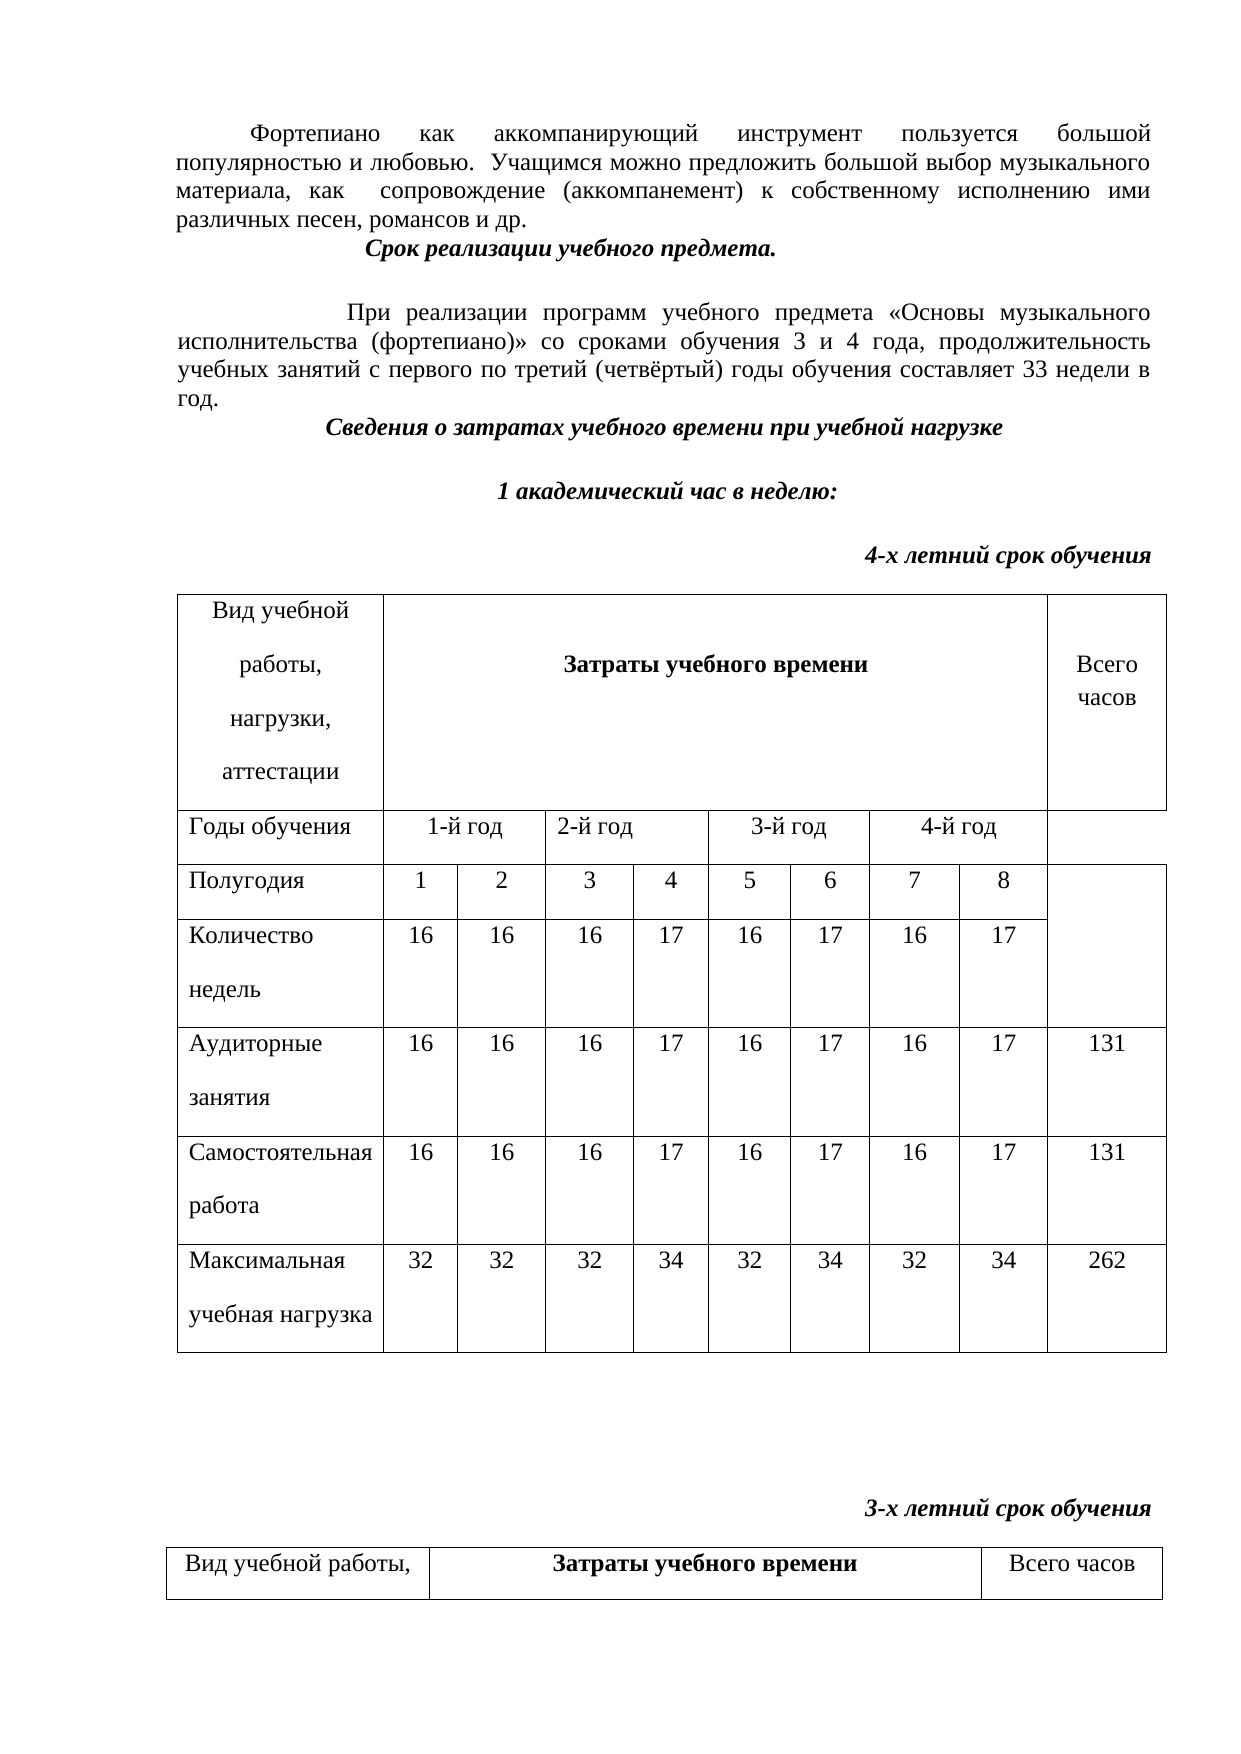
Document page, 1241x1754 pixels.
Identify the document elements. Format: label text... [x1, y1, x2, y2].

table_header Вид учебной работы, нагрузки, аттестации [178, 595, 383, 810]
table_cell 16 [458, 920, 545, 1027]
table_cell 131 [1048, 1137, 1166, 1244]
text 4-х летний срок обучения [177, 540, 1152, 569]
table_cell 4 [634, 865, 708, 919]
table_cell 16 [546, 1028, 633, 1136]
table_cell 32 [384, 1245, 457, 1352]
table_cell [1048, 865, 1166, 1027]
table_cell Аудиторные занятия [178, 1028, 383, 1136]
table_cell 4-й год [870, 811, 1047, 864]
table_cell Количество недель [178, 920, 383, 1027]
table_cell 131 [1048, 1028, 1166, 1136]
table_cell 16 [458, 1028, 545, 1136]
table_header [430, 1548, 981, 1599]
table_cell 17 [960, 1028, 1047, 1136]
table_cell 1 [384, 865, 457, 919]
table_cell 16 [384, 920, 457, 1027]
table_header Всего часов [982, 1548, 1162, 1599]
table_cell 3-й год [709, 811, 869, 864]
table_cell 16 [546, 920, 633, 1027]
table_cell 17 [634, 1137, 708, 1244]
table_cell Самостоятельная работа [178, 1137, 383, 1244]
table_cell 2-й год [546, 811, 708, 864]
table_cell 32 [709, 1245, 790, 1352]
table_cell 17 [791, 1028, 869, 1136]
table_cell 17 [791, 920, 869, 1027]
table_cell 17 [960, 1137, 1047, 1244]
text Сведения о затратах учебного времени при учебной нагрузке [177, 412, 1152, 441]
table_cell 2 [458, 865, 545, 919]
table_cell 34 [791, 1245, 869, 1352]
table_cell 32 [870, 1245, 959, 1352]
table_cell 8 [960, 865, 1047, 919]
table_cell 16 [384, 1028, 457, 1136]
table_cell Максимальная учебная нагрузка [178, 1245, 383, 1352]
table_cell Полугодия [178, 865, 383, 919]
table_cell Годы обучения [178, 811, 383, 864]
table_cell 34 [960, 1245, 1047, 1352]
table_cell 17 [791, 1137, 869, 1244]
table_cell 17 [634, 920, 708, 1027]
table_header Затраты учебного времени [384, 595, 1047, 810]
table_cell 17 [960, 920, 1047, 1027]
table_cell 3 [546, 865, 633, 919]
table_cell 7 [870, 865, 959, 919]
table_cell 16 [870, 1137, 959, 1244]
table_cell 34 [634, 1245, 708, 1352]
table_header Всего часов [1048, 595, 1166, 810]
text 3-х летний срок обучения [177, 1493, 1152, 1522]
text 1 академический час в неделю: [177, 476, 1152, 505]
table_cell 32 [546, 1245, 633, 1352]
table_cell 16 [870, 920, 959, 1027]
table_cell 16 [870, 1028, 959, 1136]
table_cell 262 [1048, 1245, 1166, 1352]
table_cell 16 [458, 1137, 545, 1244]
table_cell 16 [709, 920, 790, 1027]
table_cell 16 [709, 1028, 790, 1136]
text При реализации программ учебного предмета «Основы музыкального исполнительства (фортепиано)» со сроками обучения 3 и 4 года, продолжительность учебных занятий с первого по третий (четвёртый) годы обучения составляет 33 недели в год. [177, 297, 1152, 412]
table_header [167, 1548, 429, 1599]
table_cell 16 [546, 1137, 633, 1244]
table_cell 32 [458, 1245, 545, 1352]
table_cell 16 [384, 1137, 457, 1244]
table_cell 6 [791, 865, 869, 919]
text Срок реализации учебного предмета. [177, 233, 1152, 262]
table_cell 1-й год [384, 811, 545, 864]
table_cell 5 [709, 865, 790, 919]
table_cell 16 [709, 1137, 790, 1244]
text Фортепиано как аккомпанирующий инструмент пользуется большой популярностью и любовью. Учащимся можно предложить большой выбор музыкального материала, как сопровождение (аккомпанемент) к собственному исполнению ими различных песен, романсов и др. [176, 118, 1152, 233]
table_cell 17 [634, 1028, 708, 1136]
